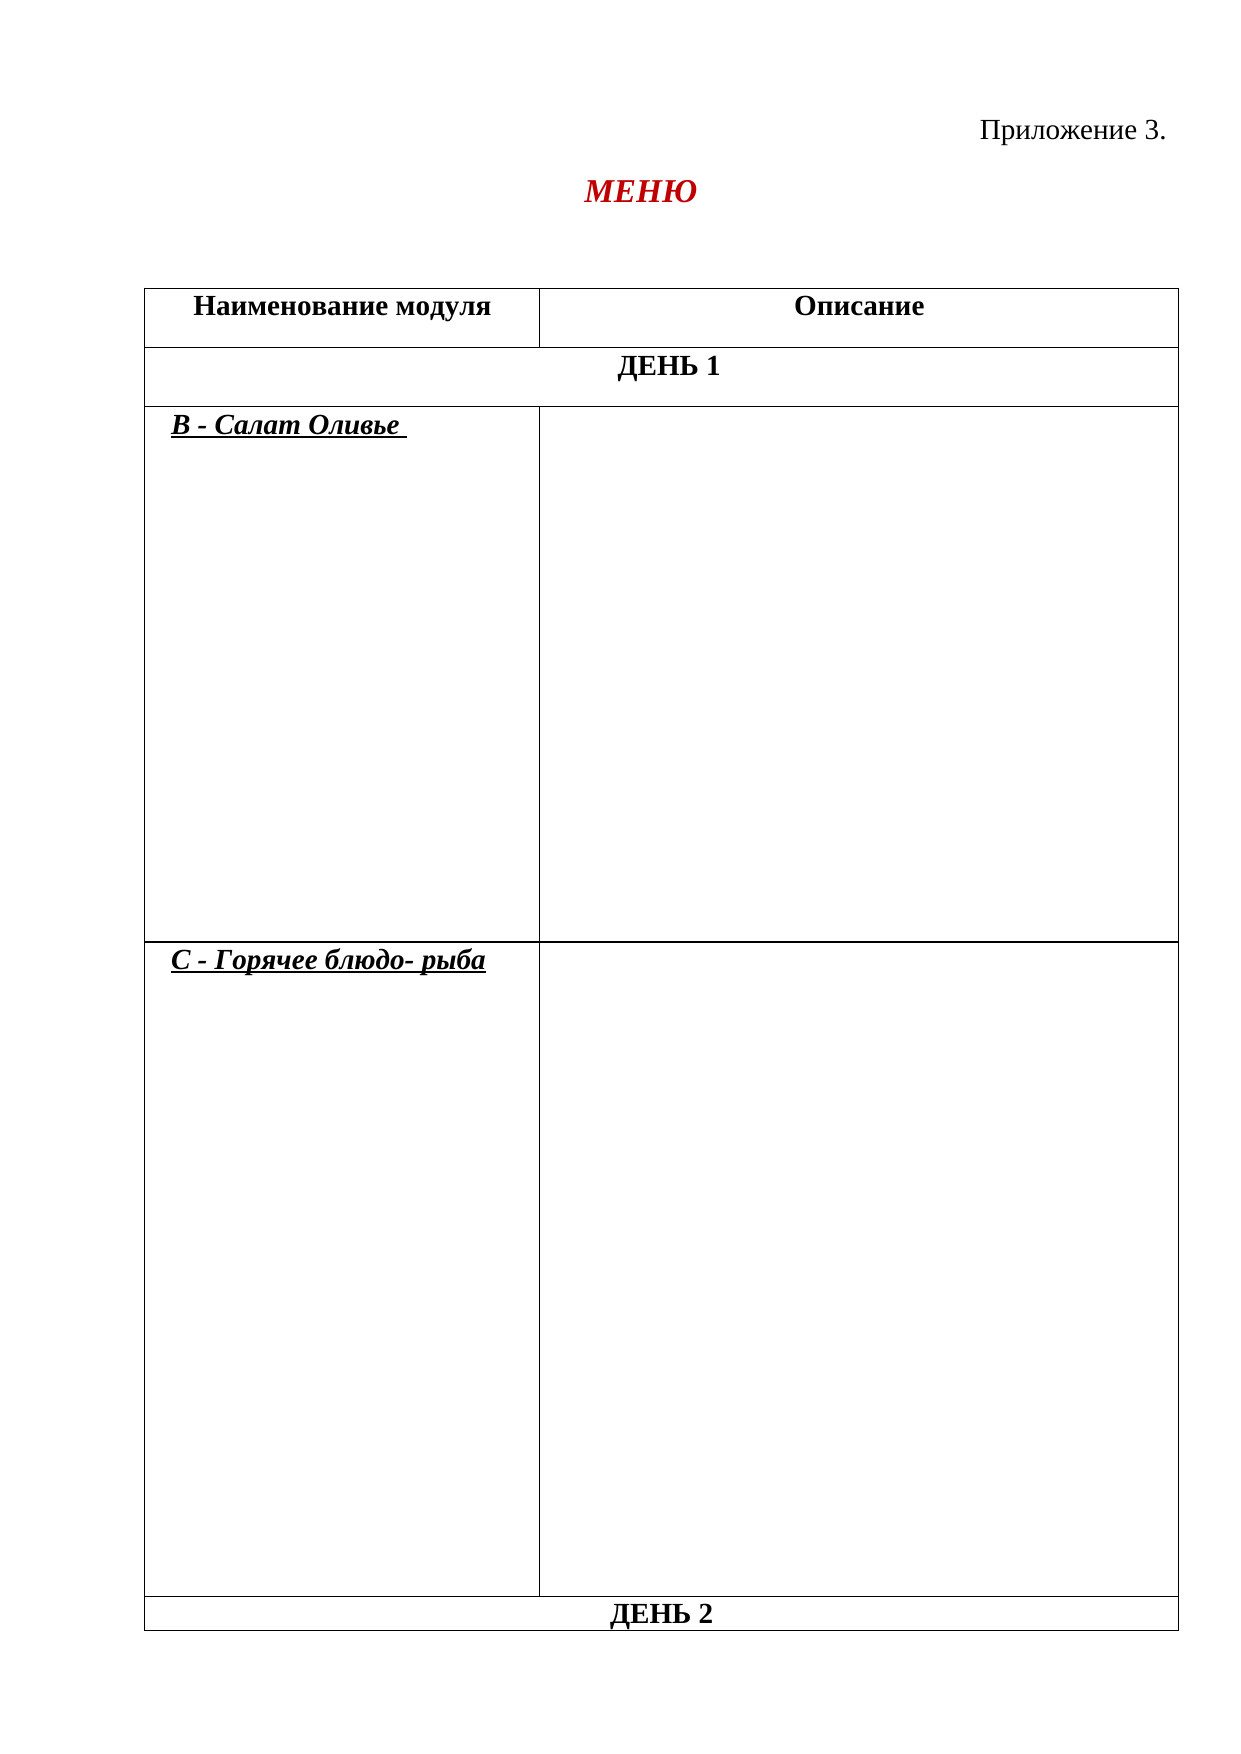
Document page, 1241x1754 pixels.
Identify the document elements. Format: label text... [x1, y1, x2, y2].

table_cell ДЕНЬ 2 [145, 1597, 1178, 1630]
table_cell B - Салат Оливье [145, 407, 539, 941]
table_cell C - Горячее блюдо- рыба [145, 943, 539, 1596]
table_cell [540, 943, 1178, 1596]
text Меню [118, 171, 1166, 210]
table_header Наименование модуля [145, 289, 539, 347]
table_cell ДЕНЬ 1 [145, 348, 1178, 406]
text Приложение 3. [118, 112, 1166, 146]
table_cell [540, 407, 1178, 941]
table_header Описание [540, 289, 1178, 347]
